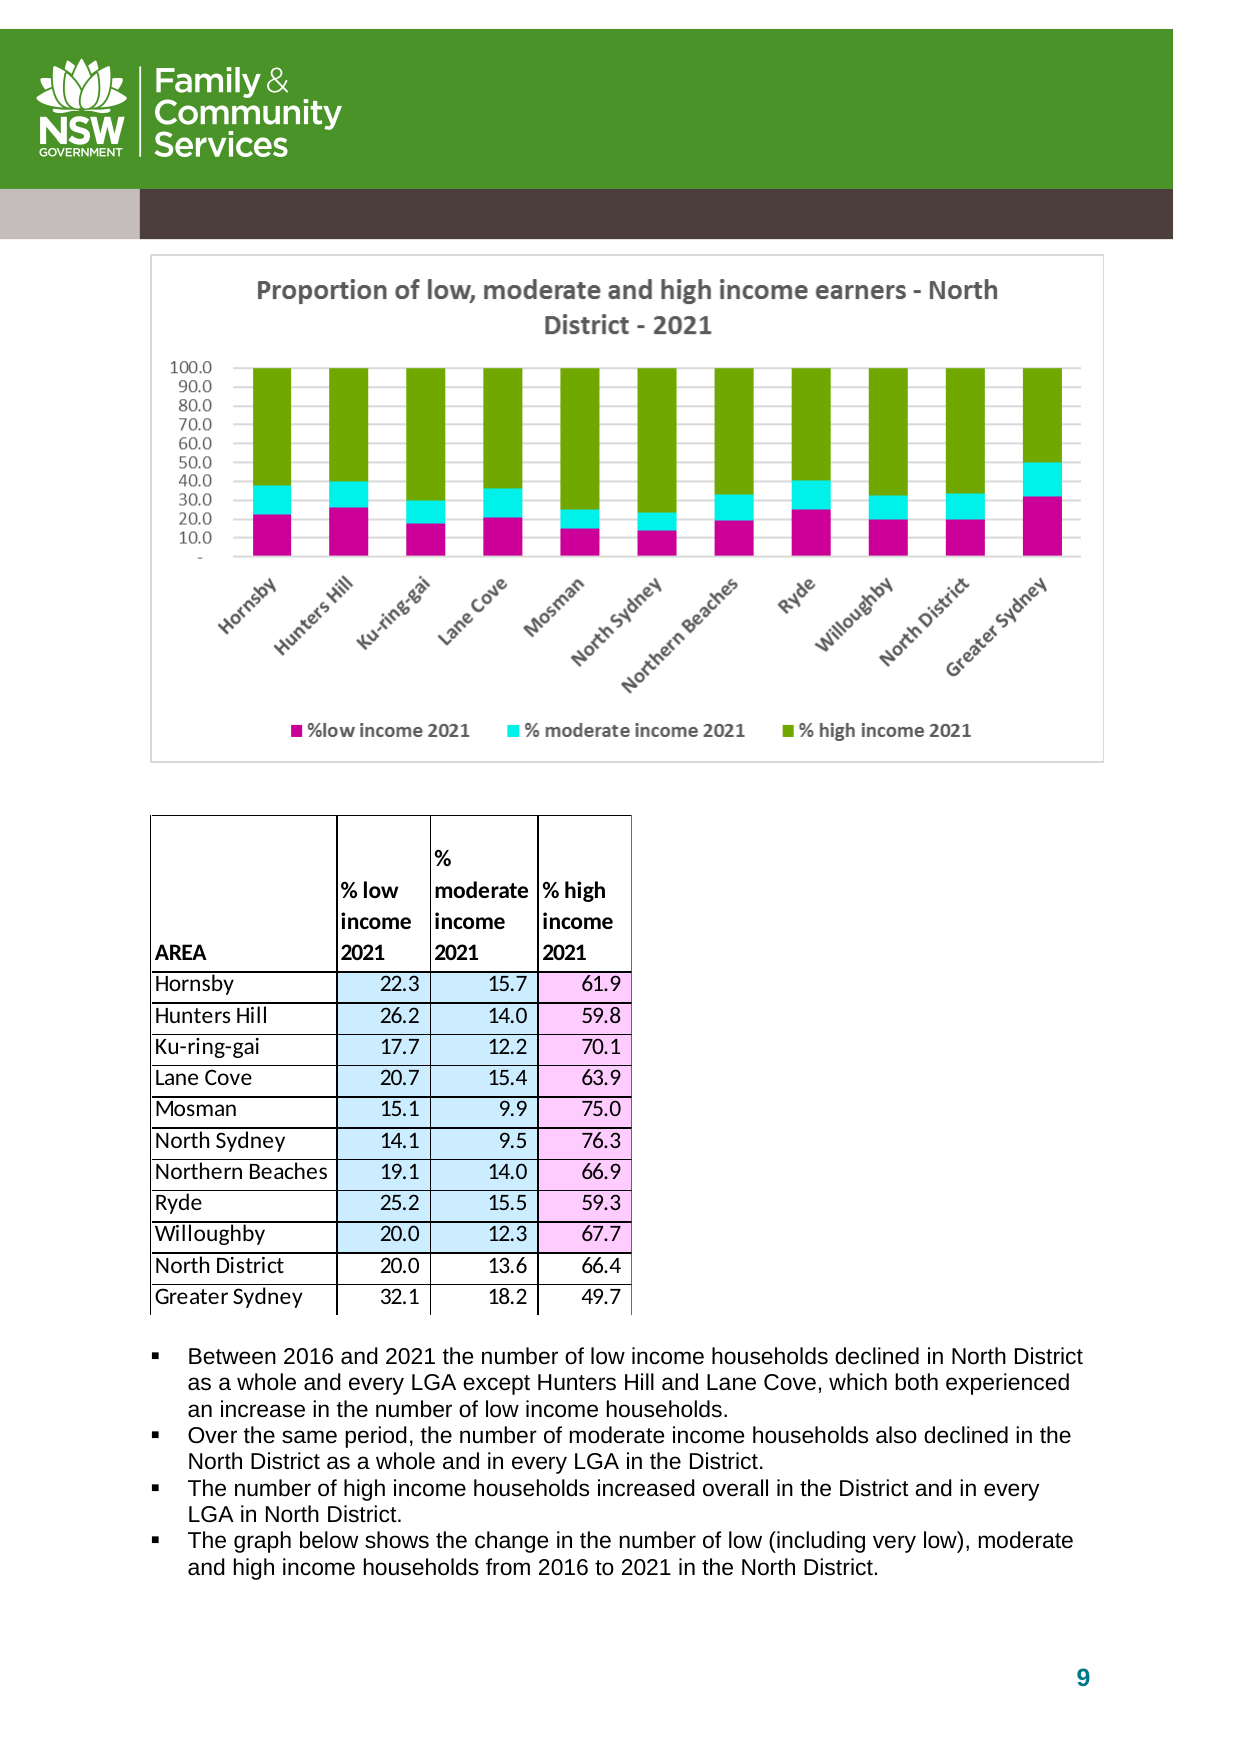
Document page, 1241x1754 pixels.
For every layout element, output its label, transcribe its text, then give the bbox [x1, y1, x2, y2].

list Between 2016 and 2021 the number of low income households declined in North District as a whole and every LGA except Hunters Hill and Lane Cove, which both experienced an increase in the number of low income households. [150, 1343, 1090, 1422]
list The graph below shows the change in the number of low (including very low), moderate and high income households from 2016 to 2021 in the North District. [150, 1527, 1090, 1580]
list The number of high income households increased overall in the District and in every LGA in North District. [150, 1474, 1090, 1527]
picture [0, 0, 1202, 763]
list Over the same period, the number of moderate income households also declined in the North District as a whole and in every LGA in the District. [150, 1422, 1090, 1474]
